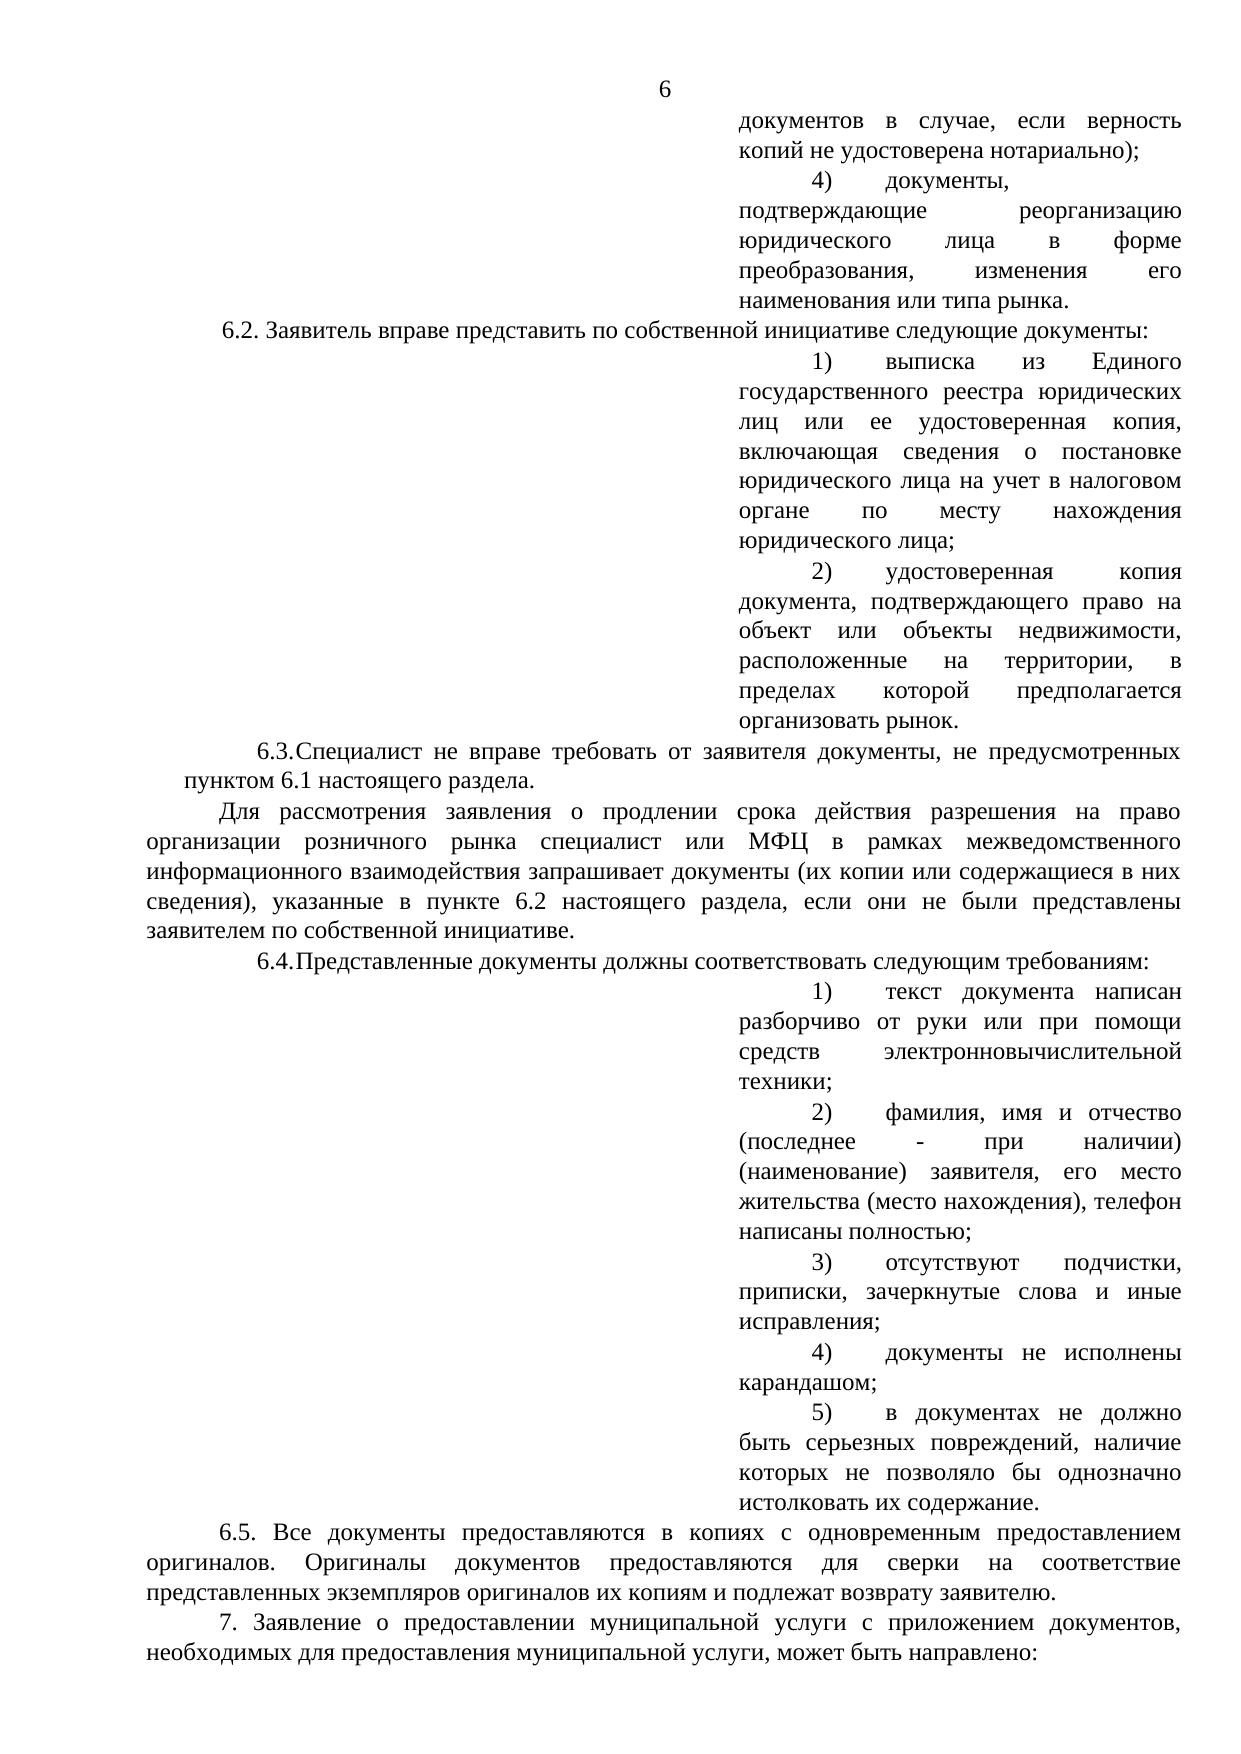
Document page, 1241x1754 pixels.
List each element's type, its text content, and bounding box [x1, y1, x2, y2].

text 6.5. Все документы предоставляются в копиях с одновременным предоставлением оригиналов. Оригиналы документов предоставляются для сверки на соответствие представленных экземпляров оригиналов их копиям и подлежат возврату заявителю. [146, 1517, 1182, 1606]
text Для рассмотрения заявления о продлении срока действия разрешения на право организации розничного рынка специалист или МФЦ в рамках межведомственного информационного взаимодействия запрашивает документы (их копии или содержащиеся в них сведения), указанные в пункте 6.2 настоящего раздела, если они не были представлены заявителем по собственной инициативе. [146, 796, 1182, 944]
list фамилия, имя и отчество (последнее - при наличии) (наименование) заявителя, его место жительства (место нахождения), телефон написаны полностью; [739, 1097, 1182, 1245]
list документы, подтверждающие реорганизацию юридического лица в форме преобразования, изменения его наименования или типа рынка. [739, 166, 1182, 314]
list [739, 105, 1182, 164]
list удостоверенная копия документа, подтверждающего право на объект или объекты недвижимости, расположенные на территории, в пределах которой предполагается организовать рынок. [739, 556, 1182, 734]
list Специалист не вправе требовать от заявителя документы, не предусмотренных пунктом 6.1 настоящего раздела. [184, 736, 1182, 794]
list выписка из Единого государственного реестра юридических лиц или ее удостоверенная копия, включающая сведения о постановке юридического лица на учет в налоговом органе по месту нахождения юридического лица; [739, 346, 1182, 554]
list отсутствуют подчистки, приписки, зачеркнутые слова и иные исправления; [739, 1247, 1182, 1335]
text 7. Заявление о предоставлении муниципальной услуги с приложением документов, необходимых для предоставления муниципальной услуги, может быть направлено: [146, 1607, 1182, 1666]
list документы не исполнены карандашом; [739, 1337, 1182, 1395]
list текст документа написан разборчиво от руки или при помощи средств электронновычислительной техники; [739, 976, 1182, 1095]
list в документах не должно быть серьезных повреждений, наличие которых не позволяло бы однозначно истолковать их содержание. [739, 1397, 1182, 1516]
list Представленные документы должны соответствовать следующим требованиям: [184, 946, 1182, 975]
text 6.2. Заявитель вправе представить по собственной инициативе следующие документы: [222, 316, 1182, 344]
